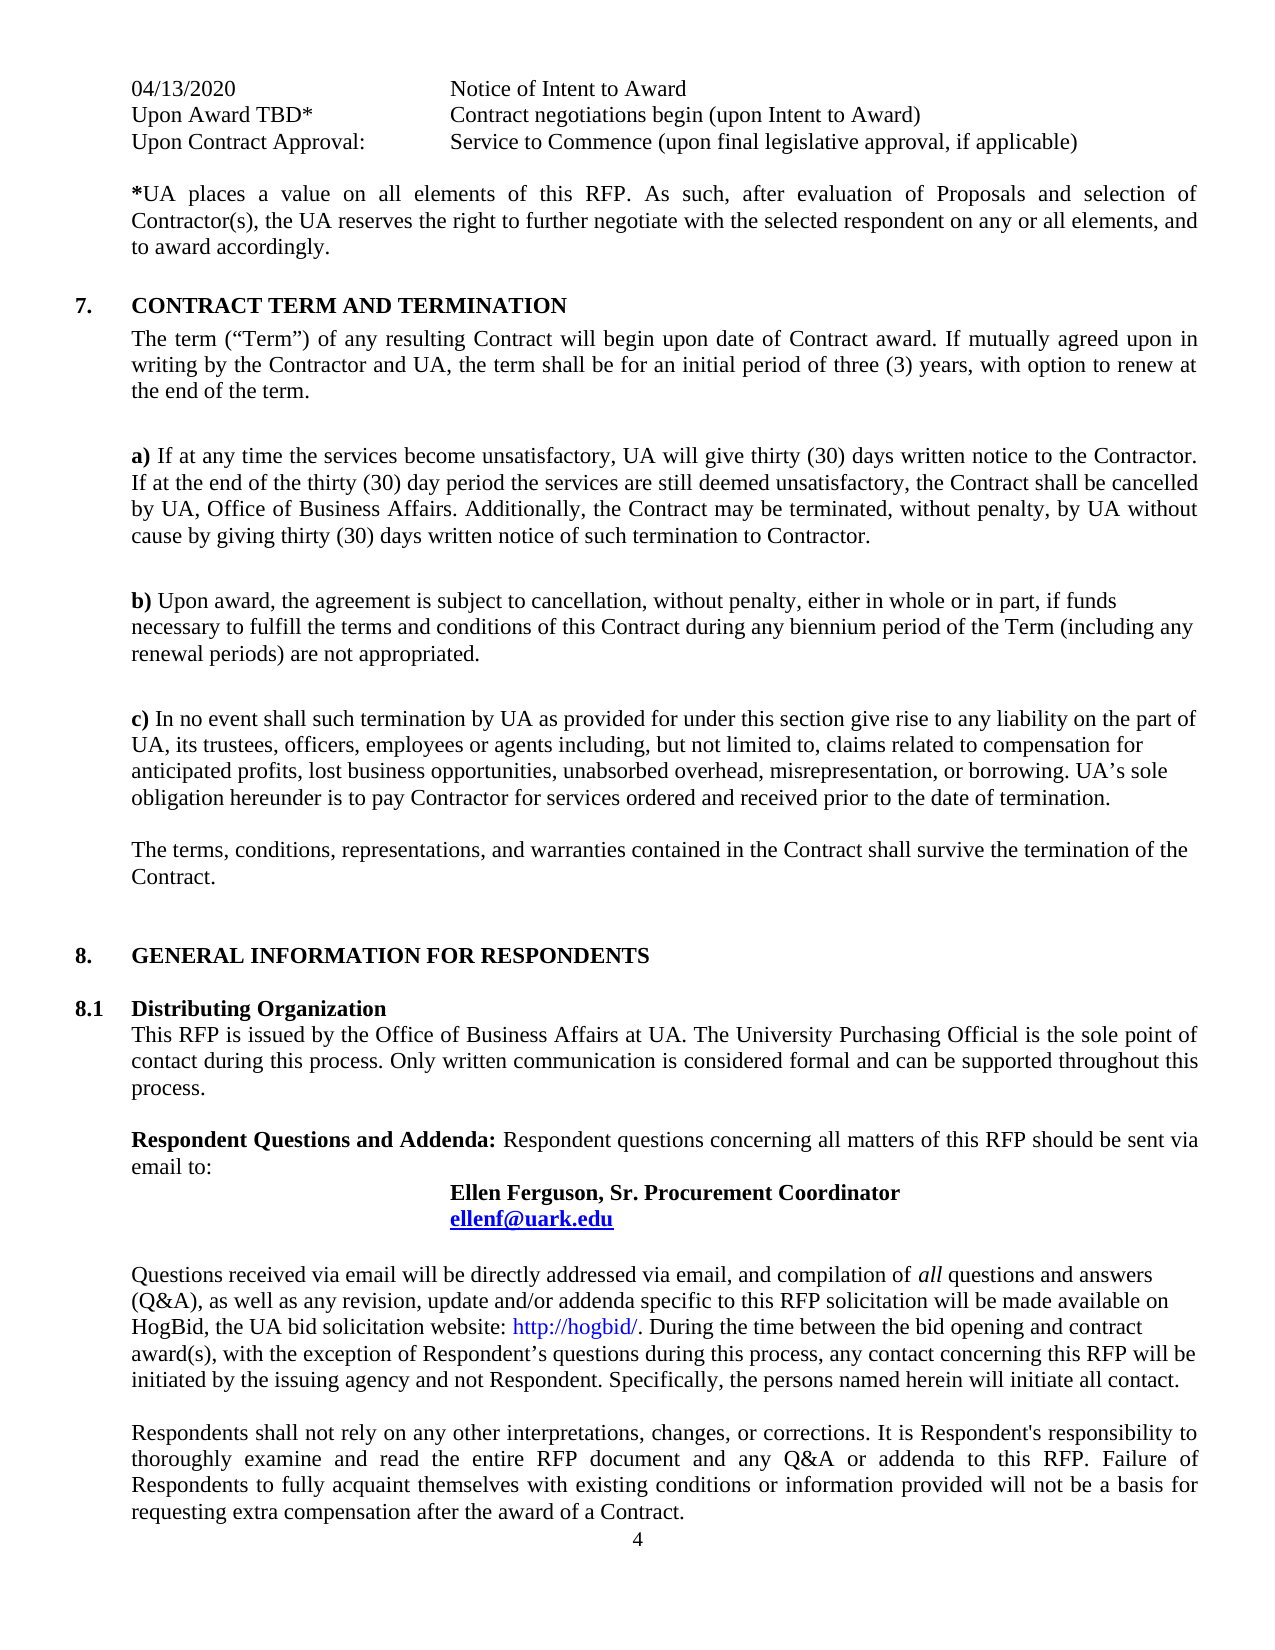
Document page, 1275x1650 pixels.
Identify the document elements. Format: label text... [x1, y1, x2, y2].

text Questions received via email will be directly addressed via email, and compilation of all questions and answers (Q&A), as well as any revision, update and/or addenda specific to this RFP solicitation will be made available on HogBid, the UA bid solicitation website: http://hogbid/. During the time between the bid opening and contract award(s), with the exception of Respondent’s questions during this process, any contact concerning this RFP will be initiated by the issuing agency and not Respondent. Specifically, the persons named herein will initiate all contact. [131, 1261, 1200, 1392]
text Respondents shall not rely on any other interpretations, changes, or corrections. It is Respondent's responsibility to thoroughly examine and read the entire RFP document and any Q&A or addenda to this RFP. Failure of Respondents to fully acquaint themselves with existing conditions or information provided will not be a basis for requesting extra compensation after the award of a Contract. [94, 1419, 1200, 1524]
list Upon Contract Approval: Service to Commence (upon final legislative approval, if applicable) [75, 128, 1200, 154]
text This RFP is issued by the Office of Business Affairs at UA. The University Purchasing Official is the sole point of contact during this process. Only written communication is considered formal and can be supported throughout this process. [131, 1021, 1200, 1100]
text The term (“Term”) of any resulting Contract will begin upon date of Contract award. If mutually agreed upon in writing by the Contractor and UA, the term shall be for an initial period of three (3) years, with option to renew at the end of the term. [131, 325, 1200, 404]
text Ellen Ferguson, Sr. Procurement Coordinator [131, 1179, 1200, 1206]
text c) In no event shall such termination by UA as provided for under this section give rise to any liability on the part of UA, its trustees, officers, employees or agents including, but not limited to, claims related to compensation for anticipated profits, lost business opportunities, unabsorbed overhead, misrepresentation, or borrowing. UA’s sole obligation hereunder is to pay Contractor for services ordered and received prior to the date of termination. [131, 705, 1200, 810]
text The terms, conditions, representations, and warranties contained in the Contract shall survive the termination of the Contract. [131, 837, 1200, 889]
list 04/13/2020 Notice of Intent to Award [75, 75, 1200, 101]
text 8.1 Distributing Organization [75, 995, 1200, 1021]
text 7. CONTRACT TERM AND TERMINATION [75, 292, 1200, 318]
text b) Upon award, the agreement is subject to cancellation, without penalty, either in whole or in part, if funds necessary to fulfill the terms and conditions of this Contract during any biennium period of the Term (including any renewal periods) are not appropriated. [131, 587, 1200, 666]
text a) If at any time the services become unsatisfactory, UA will give thirty (30) days written notice to the Contractor. If at the end of the thirty (30) day period the services are still deemed unsatisfactory, the Contract shall be cancelled by UA, Office of Business Affairs. Additionally, the Contract may be terminated, without penalty, by UA without cause by giving thirty (30) days written notice of such termination to Contractor. [131, 443, 1200, 548]
text ellenf@uark.edu [131, 1206, 1200, 1232]
text 8. GENERAL INFORMATION FOR RESPONDENTS [75, 942, 1200, 968]
list *UA places a value on all elements of this RFP. As such, after evaluation of Proposals and selection of Contractor(s), the UA reserves the right to further negotiate with the selected respondent on any or all elements, and to award accordingly. [75, 180, 1200, 259]
list Upon Award TBD* Contract negotiations begin (upon Intent to Award) [75, 101, 1200, 128]
text Respondent Questions and Addenda: Respondent questions concerning all matters of this RFP should be sent via email to: [131, 1126, 1200, 1179]
